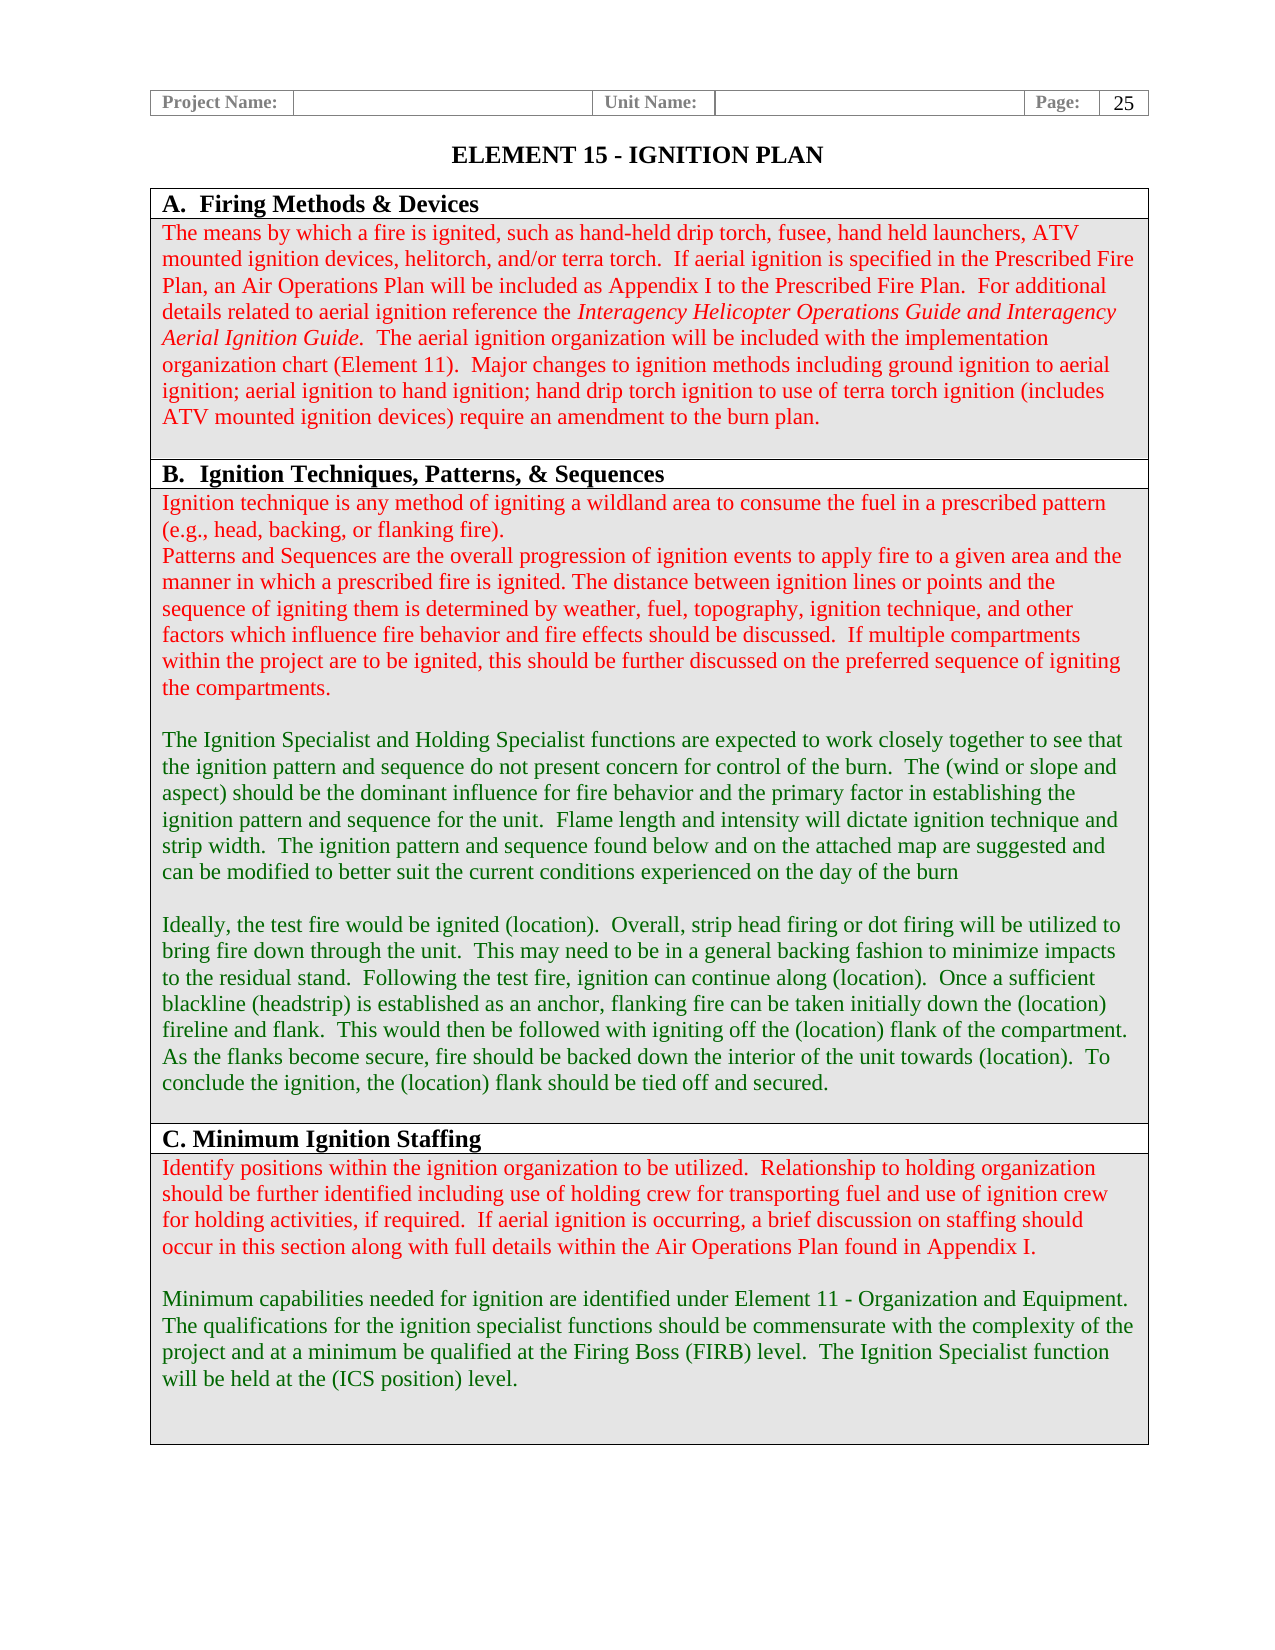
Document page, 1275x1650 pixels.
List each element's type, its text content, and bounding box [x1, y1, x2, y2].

table_cell The means by which a fire is ignited, such as hand-held drip torch, fusee, hand held launchers, ATV mounted ignition devices, helitorch, and/or terra torch. If aerial ignition is specified in the Prescribed Fire Plan, an Air Operations Plan will be included as Appendix I to the Prescribed Fire Plan. For additional details related to aerial ignition reference the Interagency Helicopter Operations Guide and Interagency Aerial Ignition Guide. The aerial ignition organization will be included with the implementation organization chart (Element 11). Major changes to ignition methods including ground ignition to aerial ignition; aerial ignition to hand ignition; hand drip torch ignition to use of terra torch ignition (includes ATV mounted ignition devices) require an amendment to the burn plan. [151, 219, 1148, 458]
subtitle ELEMENT 15 - IGNITION PLAN [150, 140, 1125, 169]
table_cell Ignition Techniques, Patterns, & Sequences [151, 460, 1148, 488]
table_cell C. Minimum Ignition Staffing [151, 1124, 1148, 1153]
table_cell Ignition technique is any method of igniting a wildland area to consume the fuel in a prescribed pattern (e.g., head, backing, or flanking fire). Patterns and Sequences are the overall progression of ignition events to apply fire to a given area and the manner in which a prescribed fire is ignited. The distance between ignition lines or points and the sequence of igniting them is determined by weather, fuel, topography, ignition technique, and other factors which influence fire behavior and fire effects should be discussed. If multiple compartments within the project are to be ignited, this should be further discussed on the preferred sequence of igniting the compartments. The Ignition Specialist and Holding Specialist functions are expected to work closely together to see that the ignition pattern and sequence do not present concern for control of the burn. The (wind or slope and aspect) should be the dominant influence for fire behavior and the primary factor in establishing the ignition pattern and sequence for the unit. Flame length and intensity will dictate ignition technique and strip width. The ignition pattern and sequence found below and on the attached map are suggested and can be modified to better suit the current conditions experienced on the day of the burn Ideally, the test fire would be ignited (location). Overall, strip head firing or dot firing will be utilized to bring fire down through the unit. This may need to be in a general backing fashion to minimize impacts to the residual stand. Following the test fire, ignition can continue along (location). Once a sufficient blackline (headstrip) is established as an anchor, flanking fire can be taken initially down the (location) fireline and flank. This would then be followed with igniting off the (location) flank of the compartment. As the flanks become secure, fire should be backed down the interior of the unit towards (location). To conclude the ignition, the (location) flank should be tied off and secured. [151, 489, 1148, 1123]
table_cell Identify positions within the ignition organization to be utilized. Relationship to holding organization should be further identified including use of holding crew for transporting fuel and use of ignition crew for holding activities, if required. If aerial ignition is occurring, a brief discussion on staffing should occur in this section along with full details within the Air Operations Plan found in Appendix I. Minimum capabilities needed for ignition are identified under Element 11 - Organization and Equipment. The qualifications for the ignition specialist functions should be commensurate with the complexity of the project and at a minimum be qualified at the Firing Boss (FIRB) level. The Ignition Specialist function will be held at the (ICS position) level. [151, 1154, 1148, 1444]
table_header Firing Methods & Devices [151, 189, 1148, 218]
